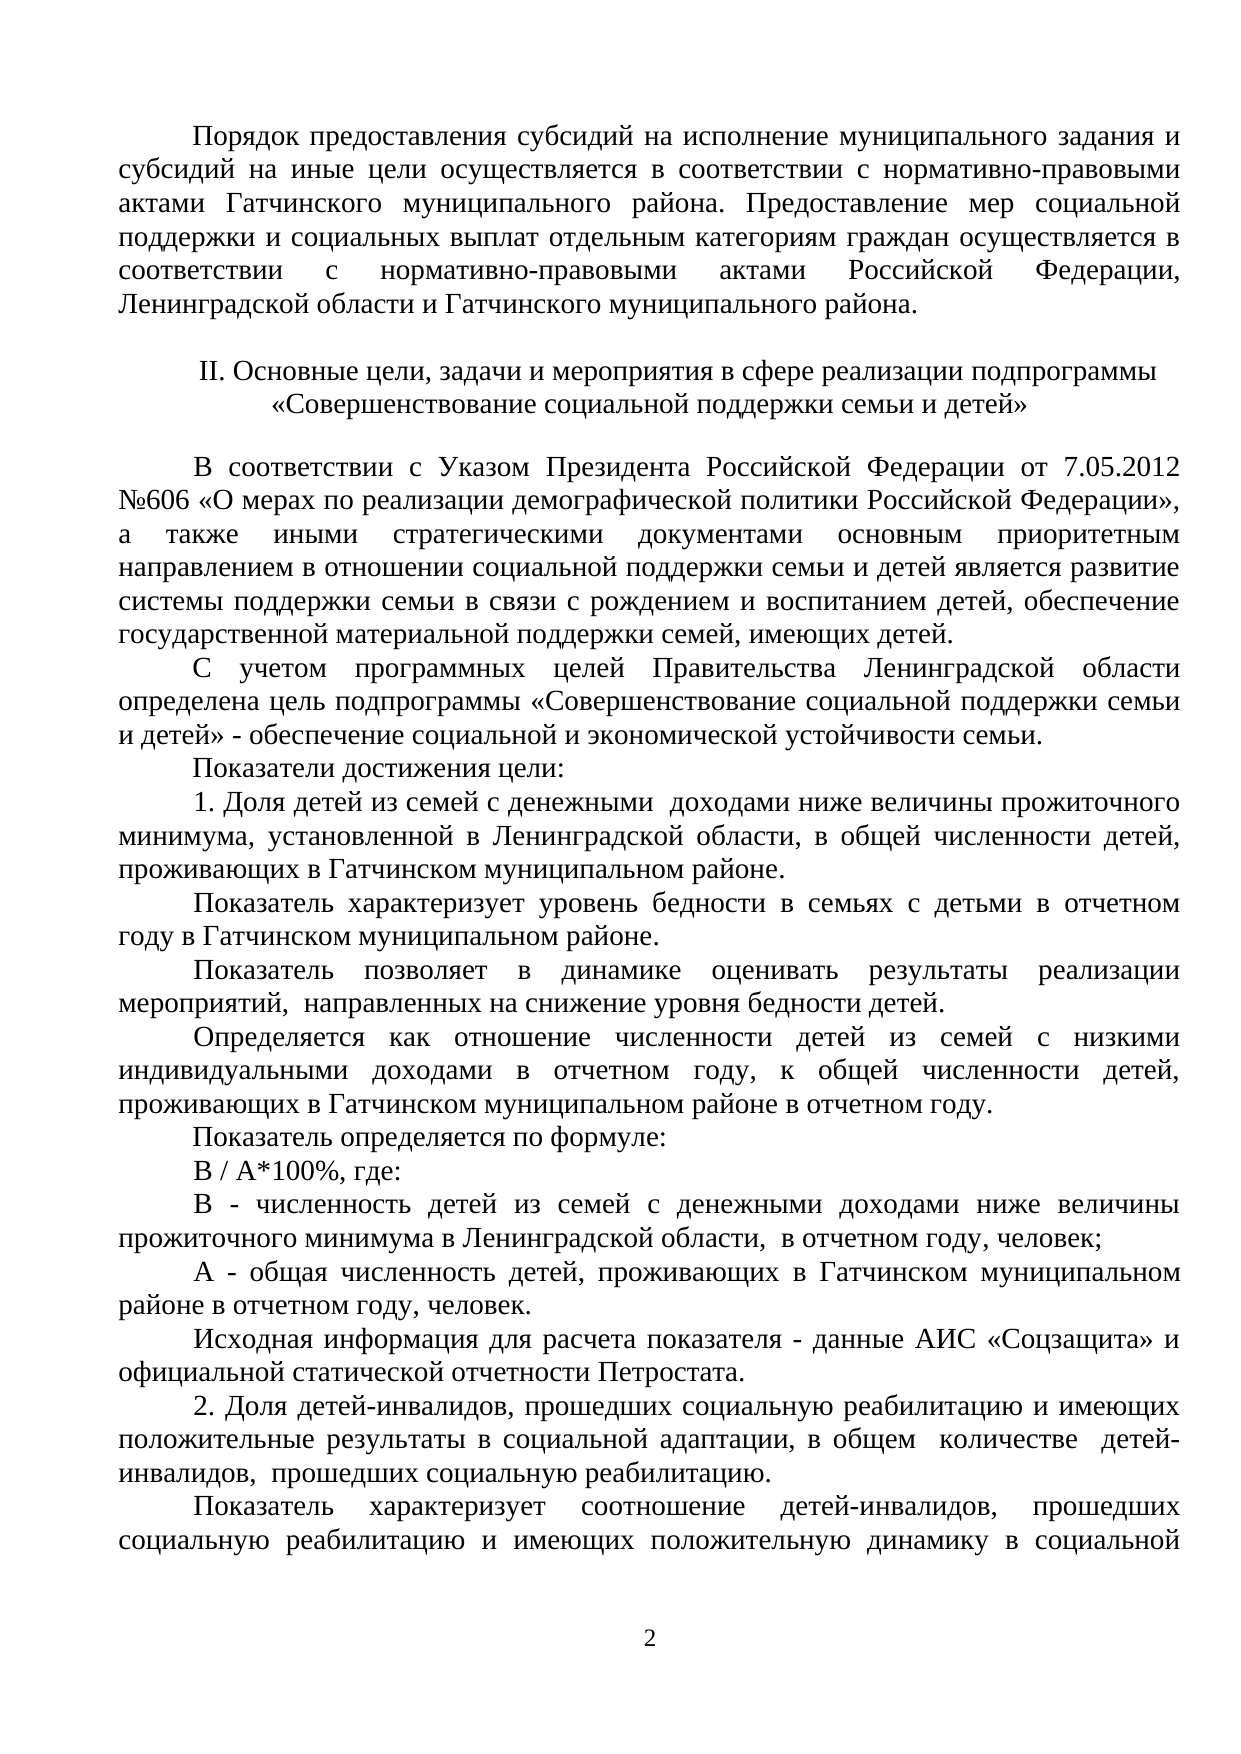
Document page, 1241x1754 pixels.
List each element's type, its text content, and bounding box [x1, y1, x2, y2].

text Показатель характеризует уровень бедности в семьях с детьми в отчетном году в Гатчинском муниципальном районе. [118, 885, 1181, 952]
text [118, 1488, 1181, 1556]
text Порядок предоставления субсидий на исполнение муниципального задания и субсидий на иные цели осуществляется в соответствии с нормативно-правовыми актами Гатчинского муниципального района. Предоставление мер социальной поддержки и социальных выплат отдельным категориям граждан осуществляется в соответствии с нормативно-правовыми актами Российской Федерации, Ленинградской области и Гатчинского муниципального района. [118, 118, 1181, 319]
text Показатели достижения цели: [118, 751, 1181, 784]
text II. Основные цели, задачи и мероприятия в сфере реализации подпрограммы «Совершенствование социальной поддержки семьи и детей» [118, 353, 1181, 420]
text В соответствии с Указом Президента Российской Федерации от 7.05.2012 №606 «О мерах по реализации демографической политики Российской Федерации», а также иными стратегическими документами основным приоритетным направлением в отношении социальной поддержки семьи и детей является развитие системы поддержки семьи в связи с рождением и воспитанием детей, обеспечение государственной материальной поддержки семей, имеющих детей. [118, 449, 1181, 650]
text Исходная информация для расчета показателя - данные АИС «Соцзащита» и официальной статической отчетности Петростата. [118, 1321, 1181, 1388]
text B - численность детей из семей с денежными доходами ниже величины прожиточного минимума в Ленинградской области, в отчетном году, человек; [118, 1187, 1181, 1254]
text 1. Доля детей из семей с денежными доходами ниже величины прожиточного минимума, установленной в Ленинградской области, в общей численности детей, проживающих в Гатчинском муниципальном районе. [118, 784, 1181, 885]
text B / A*100%, где: [118, 1153, 1181, 1187]
text Показатель позволяет в динамике оценивать результаты реализации мероприятий, направленных на снижение уровня бедности детей. [118, 952, 1181, 1019]
text Определяется как отношение численности детей из семей с низкими индивидуальными доходами в отчетном году, к общей численности детей, проживающих в Гатчинском муниципальном районе в отчетном году. [118, 1019, 1181, 1119]
text 2. Доля детей-инвалидов, прошедших социальную реабилитацию и имеющих положительные результаты в социальной адаптации, в общем количестве детей-инвалидов, прошедших социальную реабилитацию. [118, 1388, 1181, 1488]
text Показатель определяется по формуле: [118, 1119, 1181, 1153]
text A - общая численность детей, проживающих в Гатчинском муниципальном районе в отчетном году, человек. [118, 1254, 1181, 1321]
text С учетом программных целей Правительства Ленинградской области определена цель подпрограммы «Совершенствование социальной поддержки семьи и детей» - обеспечение социальной и экономической устойчивости семьи. [118, 650, 1181, 751]
